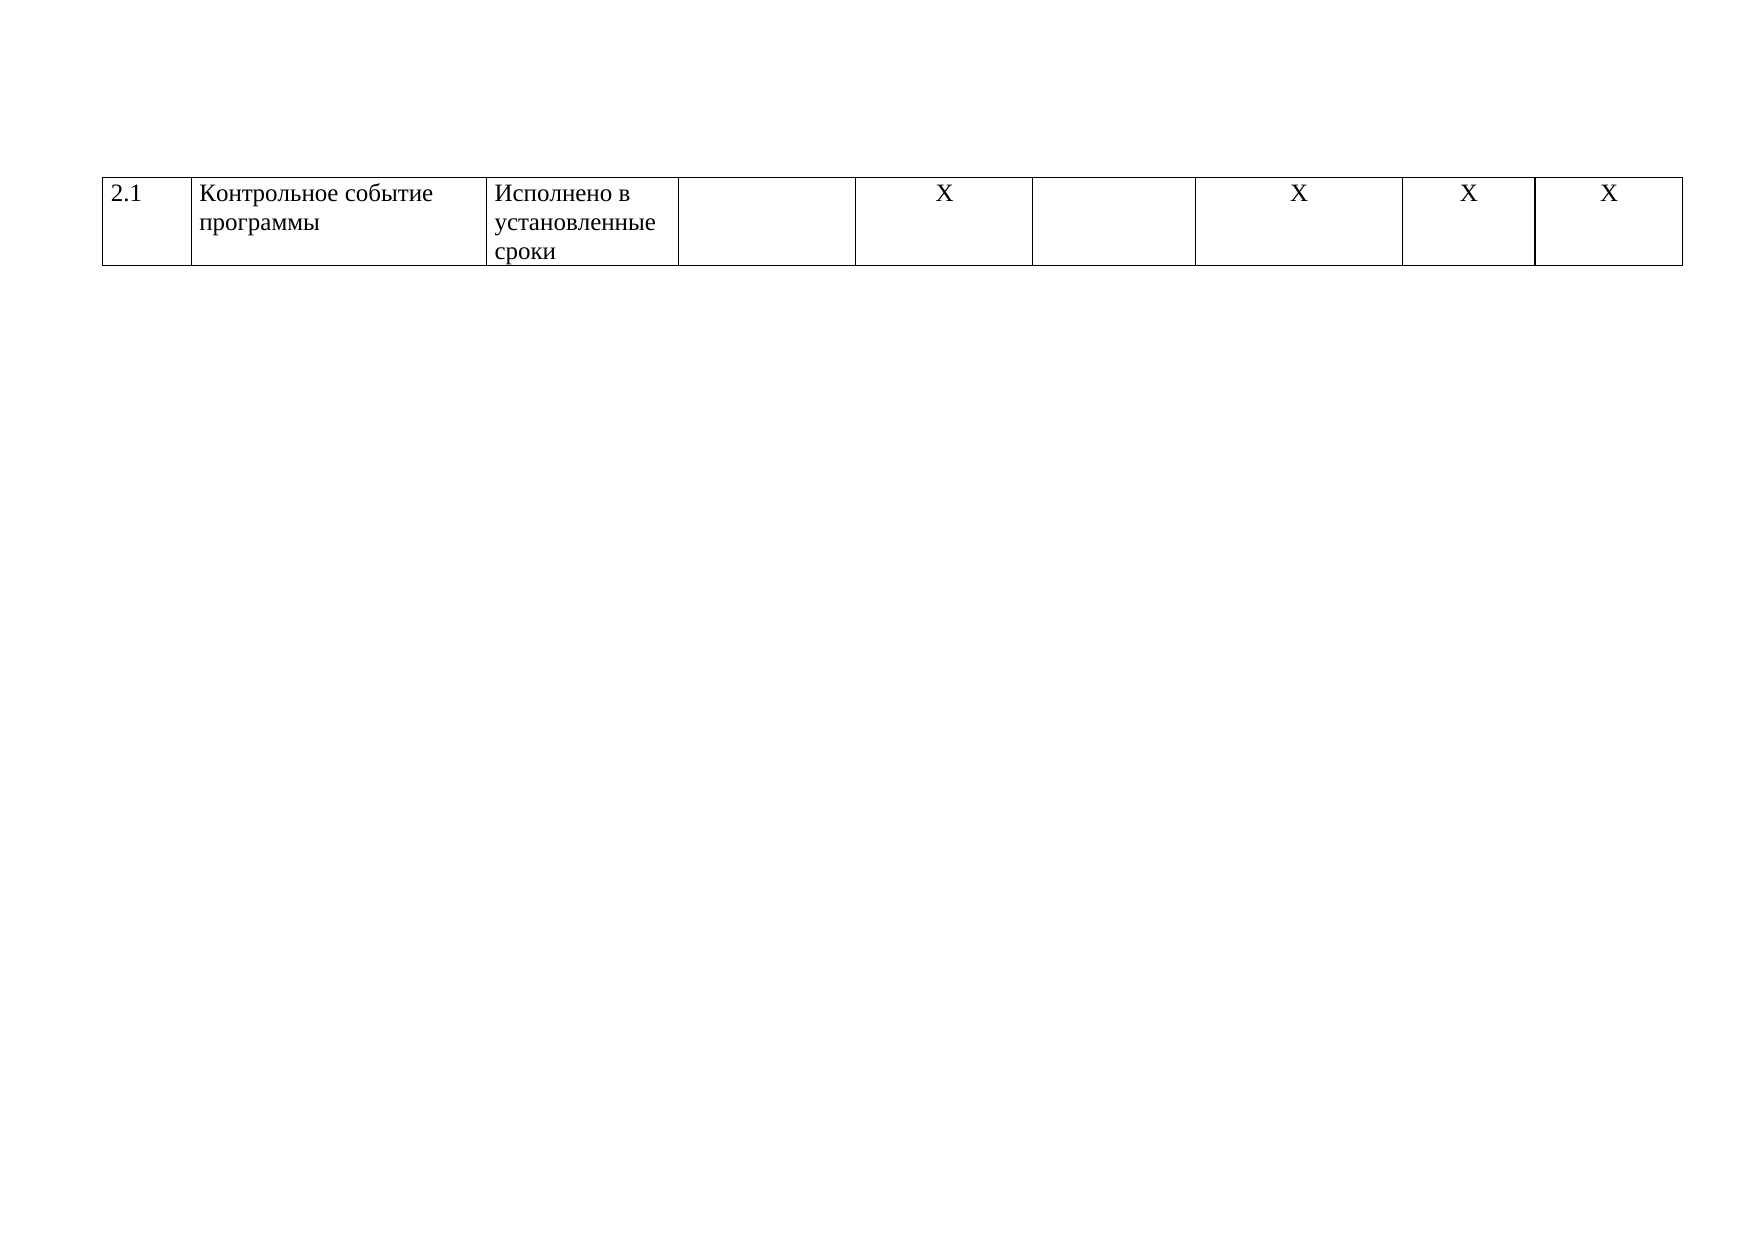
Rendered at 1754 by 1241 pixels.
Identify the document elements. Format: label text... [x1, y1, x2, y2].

table_cell Контрольное событие программы [192, 178, 486, 264]
table_cell [679, 178, 855, 264]
table_cell X [856, 178, 1032, 264]
table_cell X [1403, 178, 1534, 264]
table_cell [1033, 178, 1195, 264]
table_cell X [1536, 178, 1682, 264]
table_cell Исполнено в установленные сроки [487, 178, 678, 264]
table_cell 2.1 [103, 178, 191, 264]
table_cell X [1196, 178, 1402, 264]
